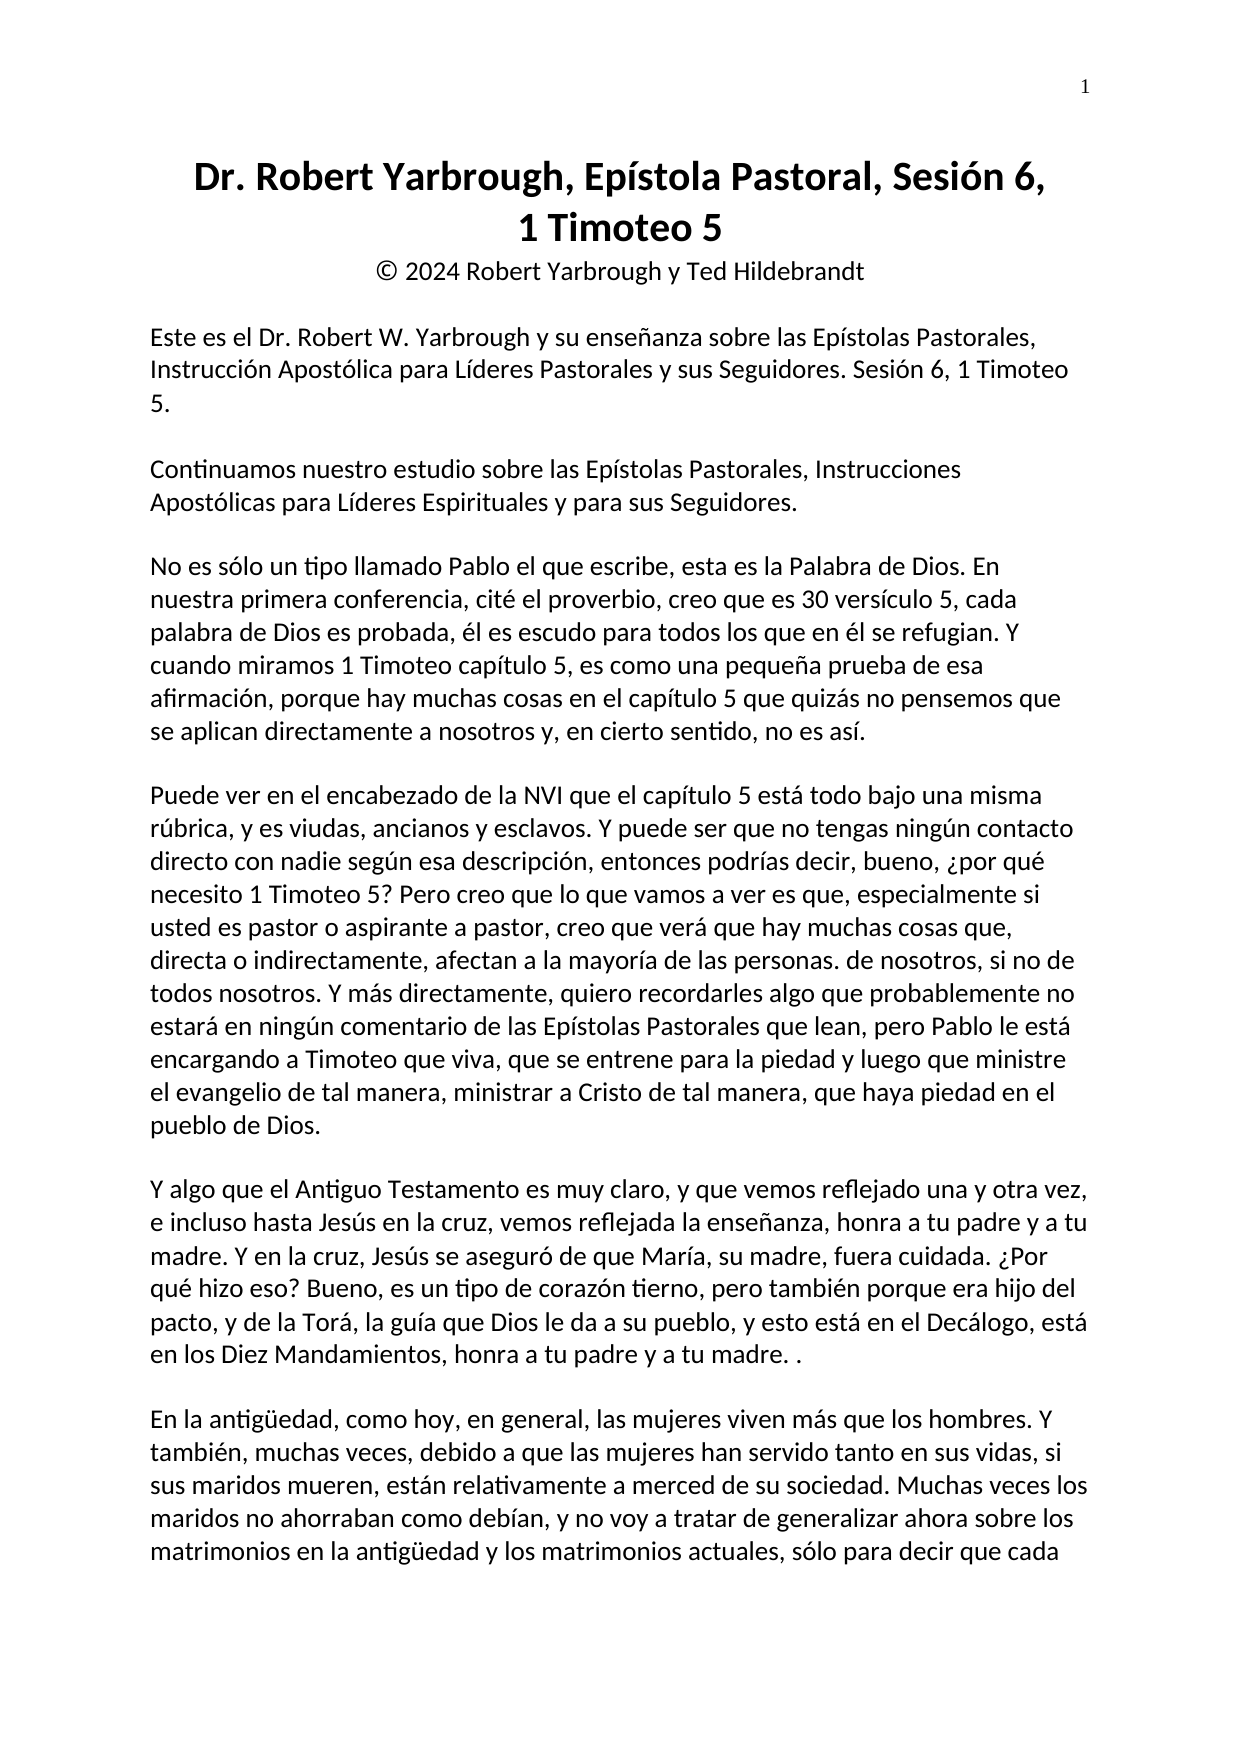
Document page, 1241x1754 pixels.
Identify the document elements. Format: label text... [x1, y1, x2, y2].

text Continuamos nuestro estudio sobre las Epístolas Pastorales, Instrucciones Apostólicas para Líderes Espirituales y para sus Seguidores. [150, 452, 1090, 518]
text 1 Timoteo 5 [150, 201, 1090, 252]
text Este es el Dr. Robert W. Yarbrough y su enseñanza sobre las Epístolas Pastorales, Instrucción Apostólica para Líderes Pastorales y sus Seguidores. Sesión 6, 1 Timoteo 5. [150, 320, 1090, 419]
text Puede ver en el encabezado de la NVI que el capítulo 5 está todo bajo una misma rúbrica, y es viudas, ancianos y esclavos. Y puede ser que no tengas ningún contacto directo con nadie según esa descripción, entonces podrías decir, bueno, ¿por qué necesito 1 Timoteo 5? Pero creo que lo que vamos a ver es que, especialmente si usted es pastor o aspirante a pastor, creo que verá que hay muchas cosas que, directa o indirectamente, afectan a la mayoría de las personas. de nosotros, si no de todos nosotros. Y más directamente, quiero recordarles algo que probablemente no estará en ningún comentario de las Epístolas Pastorales que lean, pero Pablo le está encargando a Timoteo que viva, que se entrene para la piedad y luego que ministre el evangelio de tal manera, ministrar a Cristo de tal manera, que haya piedad en el pueblo de Dios. [150, 778, 1090, 1141]
text © 2024 Robert Yarbrough y Ted Hildebrandt [150, 252, 1090, 288]
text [150, 1402, 1090, 1567]
text No es sólo un tipo llamado Pablo el que escribe, esta es la Palabra de Dios. En nuestra primera conferencia, cité el proverbio, creo que es 30 versículo 5, cada palabra de Dios es probada, él es escudo para todos los que en él se refugian. Y cuando miramos 1 Timoteo capítulo 5, es como una pequeña prueba de esa afirmación, porque hay muchas cosas en el capítulo 5 que quizás no pensemos que se aplican directamente a nosotros y, en cierto sentido, no es así. [150, 549, 1090, 747]
text Dr. Robert Yarbrough, Epístola Pastoral, Sesión 6, [150, 150, 1090, 201]
text Y algo que el Antiguo Testamento es muy claro, y que vemos reflejado una y otra vez, e incluso hasta Jesús en la cruz, vemos reflejada la enseñanza, honra a tu padre y a tu madre. Y en la cruz, Jesús se aseguró de que María, su madre, fuera cuidada. ¿Por qué hizo eso? Bueno, es un tipo de corazón tierno, pero también porque era hijo del pacto, y de la Torá, la guía que Dios le da a su pueblo, y esto está en el Decálogo, está en los Diez Mandamientos, honra a tu padre y a tu madre. . [150, 1173, 1090, 1371]
